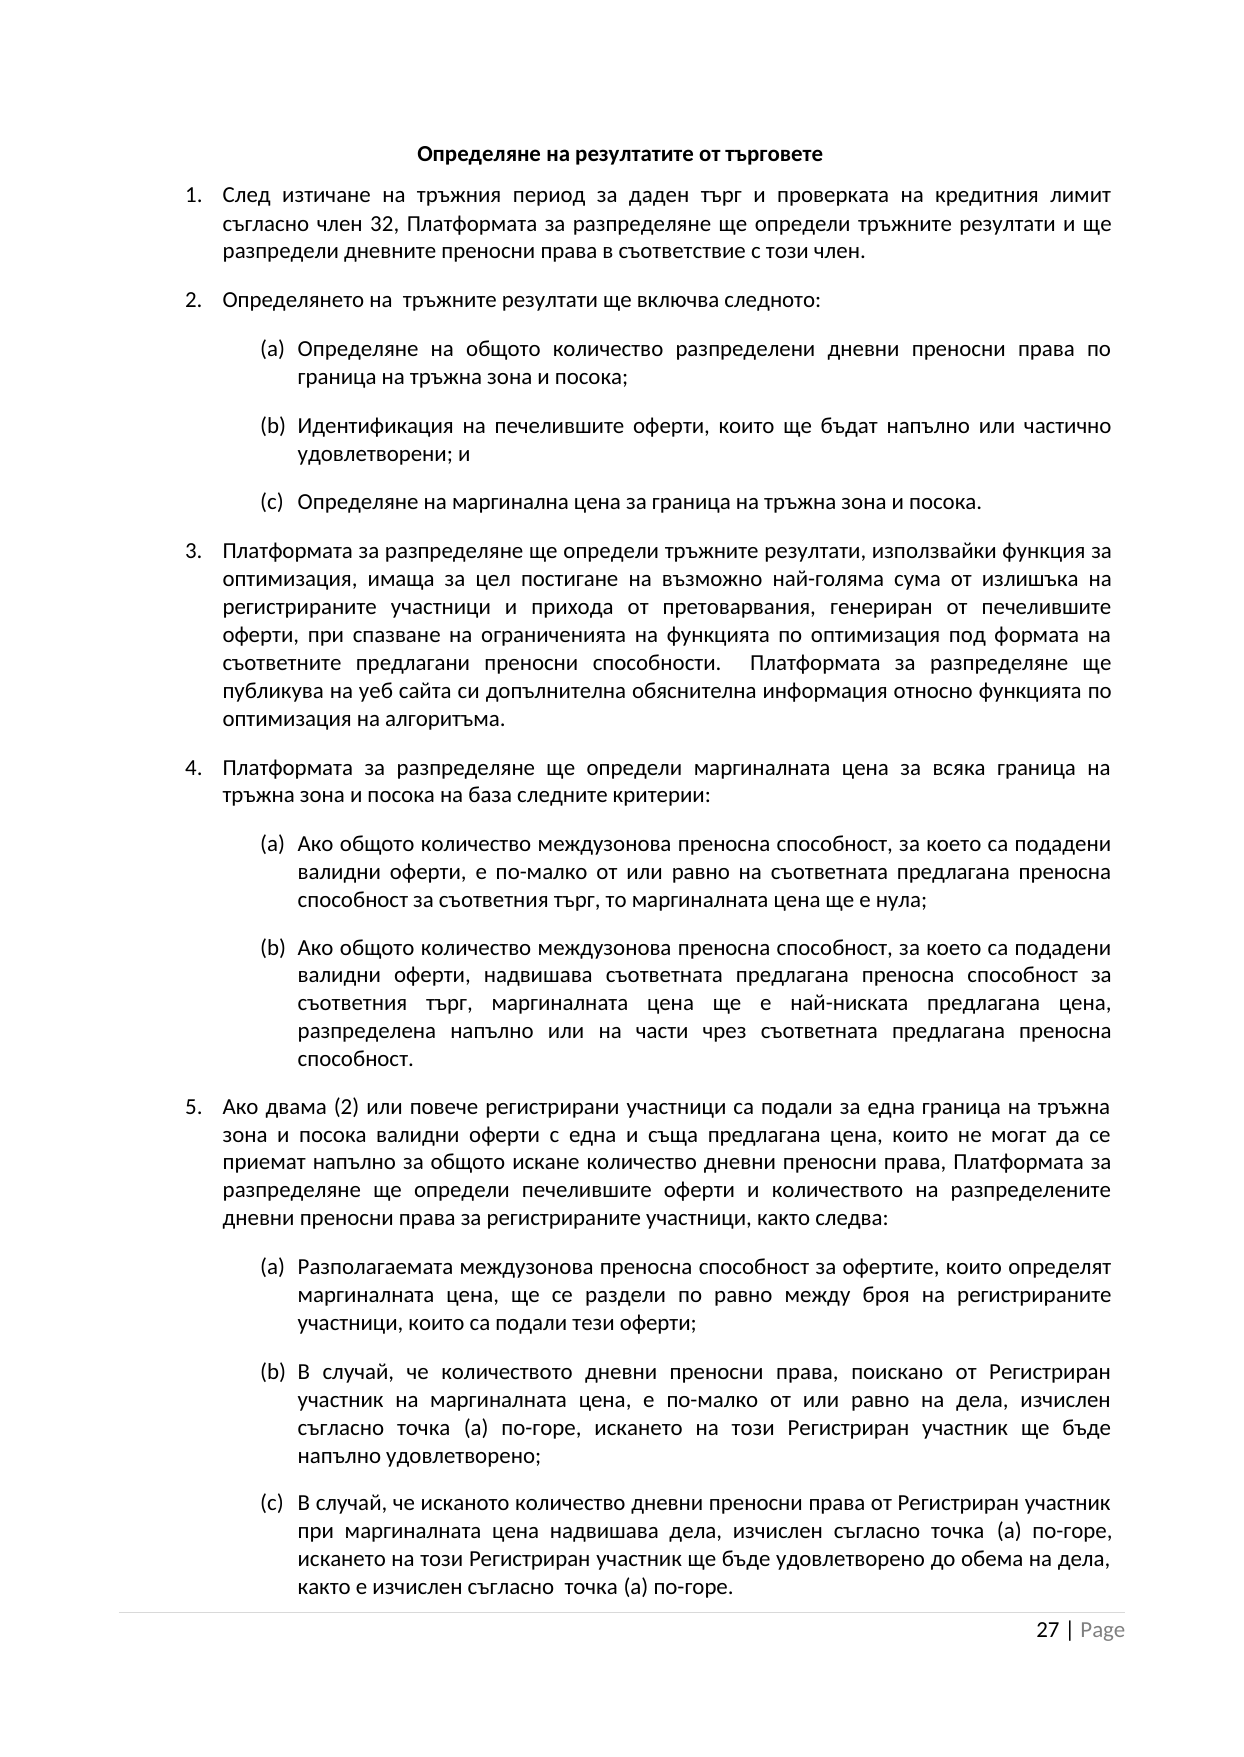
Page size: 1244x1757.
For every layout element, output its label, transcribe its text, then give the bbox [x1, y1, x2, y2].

list Идентификация на печелившите оферти, които ще бъдат напълно или частично удовлетворени; и [260, 411, 1112, 467]
list Платформата за разпределяне ще определи тръжните резултати, използвайки функция за оптимизация, имаща за цел постигане на възможно най-голяма сума от излишъка на регистрираните участници и прихода от претоварвания, генериран от печелившите оферти, при спазване на ограниченията на функцията по оптимизация под формата на съответните предлагани преносни способности. Платформата за разпределяне ще публикува на уеб сайта си допълнителна обяснителна информация относно функцията по оптимизация на алгоритъма. [185, 536, 1113, 732]
list Платформата за разпределяне ще определи маргиналната цена за всяка граница на тръжна зона и посока на база следните критерии: [185, 753, 1112, 809]
list Определяне на маргинална цена за граница на тръжна зона и посока. [260, 487, 1112, 515]
list Определяне на общото количество разпределени дневни преносни права по граница на тръжна зона и посока; [260, 334, 1112, 390]
list След изтичане на тръжния период за даден търг и проверката на кредитния лимит съгласно член 32, Платформата за разпределяне ще определи тръжните резултати и ще разпредели дневните преносни права в съответствие с този член. [185, 181, 1112, 265]
subtitle Определяне на резултатите от търговете [119, 139, 1122, 168]
list В случай, че количеството дневни преносни права, поискано от Регистриран участник на маргиналната цена, е по-малко от или равно на дела, изчислен съгласно точка (a) по-горе, искането на този Регистриран участник ще бъде напълно удовлетворено; [260, 1357, 1112, 1469]
list Ако общото количество междузонова преносна способност, за което са подадени валидни оферти, е по-малко от или равно на съответната предлагана преносна способност за съответния търг, то маргиналната цена ще е нула; [260, 829, 1112, 913]
list Определянето на тръжните резултати ще включва следното: [185, 286, 1113, 313]
list В случай, че исканото количество дневни преносни права от Регистриран участник при маргиналната цена надвишава дела, изчислен съгласно точка (a) по-горе, искането на този Регистриран участник ще бъде удовлетворено до обема на дела, както е изчислен съгласно точка (a) по-горе. [260, 1489, 1112, 1600]
list Ако общото количество междузонова преносна способност, за което са подадени валидни оферти, надвишава съответната предлагана преносна способност за съответния търг, маргиналната цена ще е най-ниската предлагана цена, разпределена напълно или на части чрез съответната предлагана преносна способност. [260, 933, 1112, 1072]
list Ако двама (2) или повече регистрирани участници са подали за една граница на тръжна зона и посока валидни оферти с една и съща предлагана цена, които не могат да се приемат напълно за общото искане количество дневни преносни права, Платформата за разпределяне ще определи печелившите оферти и количеството на разпределените дневни преносни права за регистрираните участници, както следва: [185, 1092, 1112, 1231]
list Разполагаемата междузонова преносна способност за офертите, които определят маргиналната цена, ще се раздели по равно между броя на регистрираните участници, които са подали тези оферти; [260, 1252, 1112, 1336]
